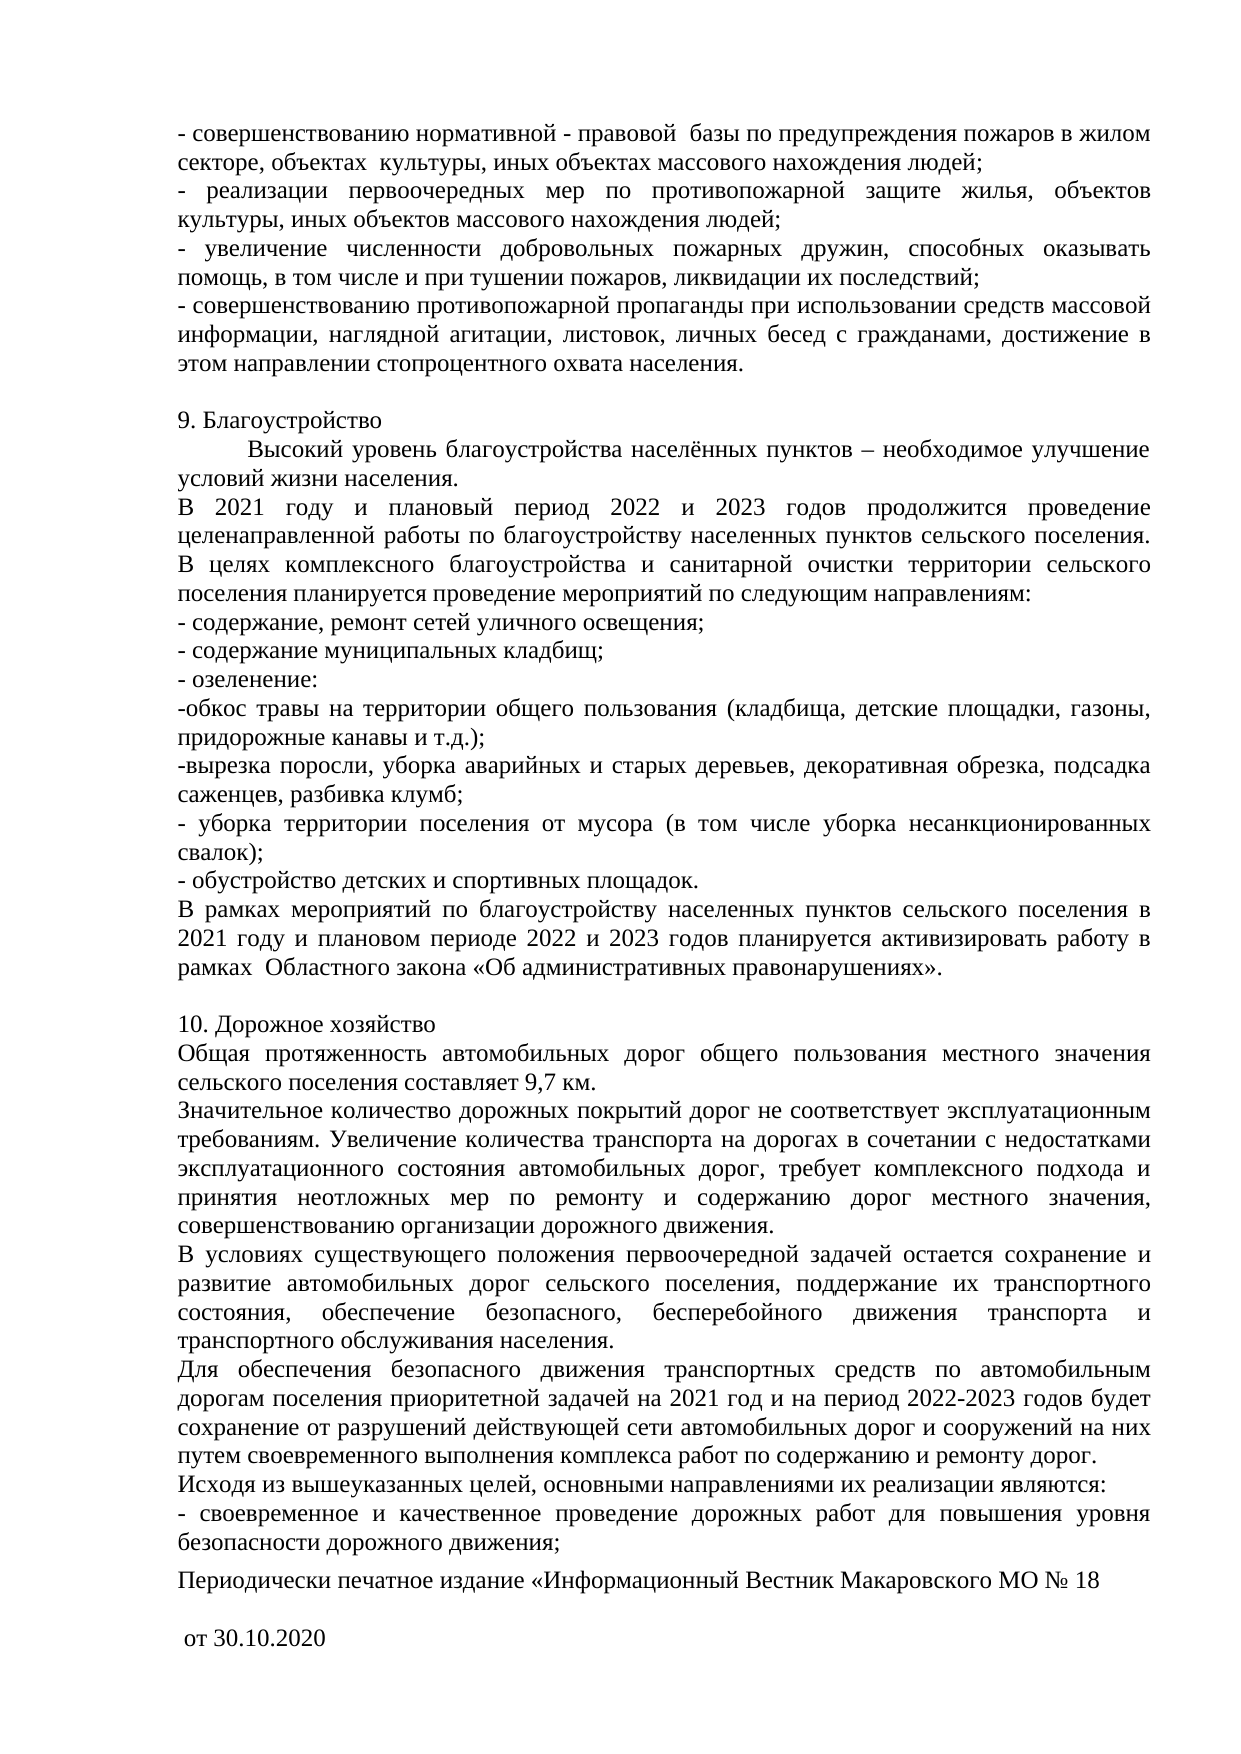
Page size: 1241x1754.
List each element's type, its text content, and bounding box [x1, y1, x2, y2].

text Значительное количество дорожных покрытий дорог не соответствует эксплуатационным требованиям. Увеличение количества транспорта на дорогах в сочетании с недостатками эксплуатационного состояния автомобильных дорог, требует комплексного подхода и принятия неотложных мер по ремонту и содержанию дорог местного значения, совершенствованию организации дорожного движения. [177, 1096, 1152, 1239]
text В условиях существующего положения первоочередной задачей остается сохранение и развитие автомобильных дорог сельского поселения, поддержание их транспортного состояния, обеспечение безопасного, бесперебойного движения транспорта и транспортного обслуживания населения. [177, 1239, 1152, 1354]
text - совершенствованию противопожарной пропаганды при использовании средств массовой информации, наглядной агитации, листовок, личных бесед с гражданами, достижение в этом направлении стопроцентного охвата населения. [177, 291, 1152, 377]
text - уборка территории поселения от мусора (в том числе уборка несанкционированных свалок); [177, 808, 1152, 866]
text - содержание муниципальных кладбищ; [177, 636, 1152, 664]
text - озеленение: [177, 664, 1152, 693]
text В рамках мероприятий по благоустройству населенных пунктов сельского поселения в 2021 году и плановом периоде 2022 и 2023 годов планируется активизировать работу в рамках Областного закона «Об административных правонарушениях». [177, 894, 1152, 981]
text -обкос травы на территории общего пользования (кладбища, детские площадки, газоны, придорожные канавы и т.д.); [177, 693, 1152, 751]
text - содержание, ремонт сетей уличного освещения; [177, 607, 1152, 636]
text - совершенствованию нормативной - правовой базы по предупреждения пожаров в жилом секторе, объектах культуры, иных объектах массового нахождения людей; [177, 118, 1152, 176]
text Общая протяженность автомобильных дорог общего пользования местного значения сельского поселения составляет 9,7 км. [177, 1038, 1152, 1096]
text -вырезка поросли, уборка аварийных и старых деревьев, декоративная обрезка, подсадка саженцев, разбивка клумб; [177, 751, 1152, 808]
text - увеличение численности добровольных пожарных дружин, способных оказывать помощь, в том числе и при тушении пожаров, ликвидации их последствий; [177, 233, 1152, 291]
text В 2021 году и плановый период 2022 и 2023 годов продолжится проведение целенаправленной работы по благоустройству населенных пунктов сельского поселения. В целях комплексного благоустройства и санитарной очистки территории сельского поселения планируется проведение мероприятий по следующим направлениям: [177, 492, 1152, 607]
text - реализации первоочередных мер по противопожарной защите жилья, объектов культуры, иных объектов массового нахождения людей; [177, 176, 1152, 233]
text Для обеспечения безопасного движения транспортных средств по автомобильным дорогам поселения приоритетной задачей на 2021 год и на период 2022-2023 годов будет сохранение от разрушений действующей сети автомобильных дорог и сооружений на них путем своевременного выполнения комплекса работ по содержанию и ремонту дорог. [177, 1354, 1152, 1469]
text - обустройство детских и спортивных площадок. [177, 866, 1152, 894]
text 9. Благоустройство [177, 406, 1152, 434]
text - своевременное и качественное проведение дорожных работ для повышения уровня безопасности дорожного движения; [177, 1498, 1152, 1556]
text Высокий уровень благоустройства населённых пунктов – необходимое улучшение условий жизни населения. [177, 434, 1152, 492]
text 10. Дорожное хозяйство [177, 1009, 1152, 1038]
text Исходя из вышеуказанных целей, основными направлениями их реализации являются: [177, 1469, 1152, 1498]
